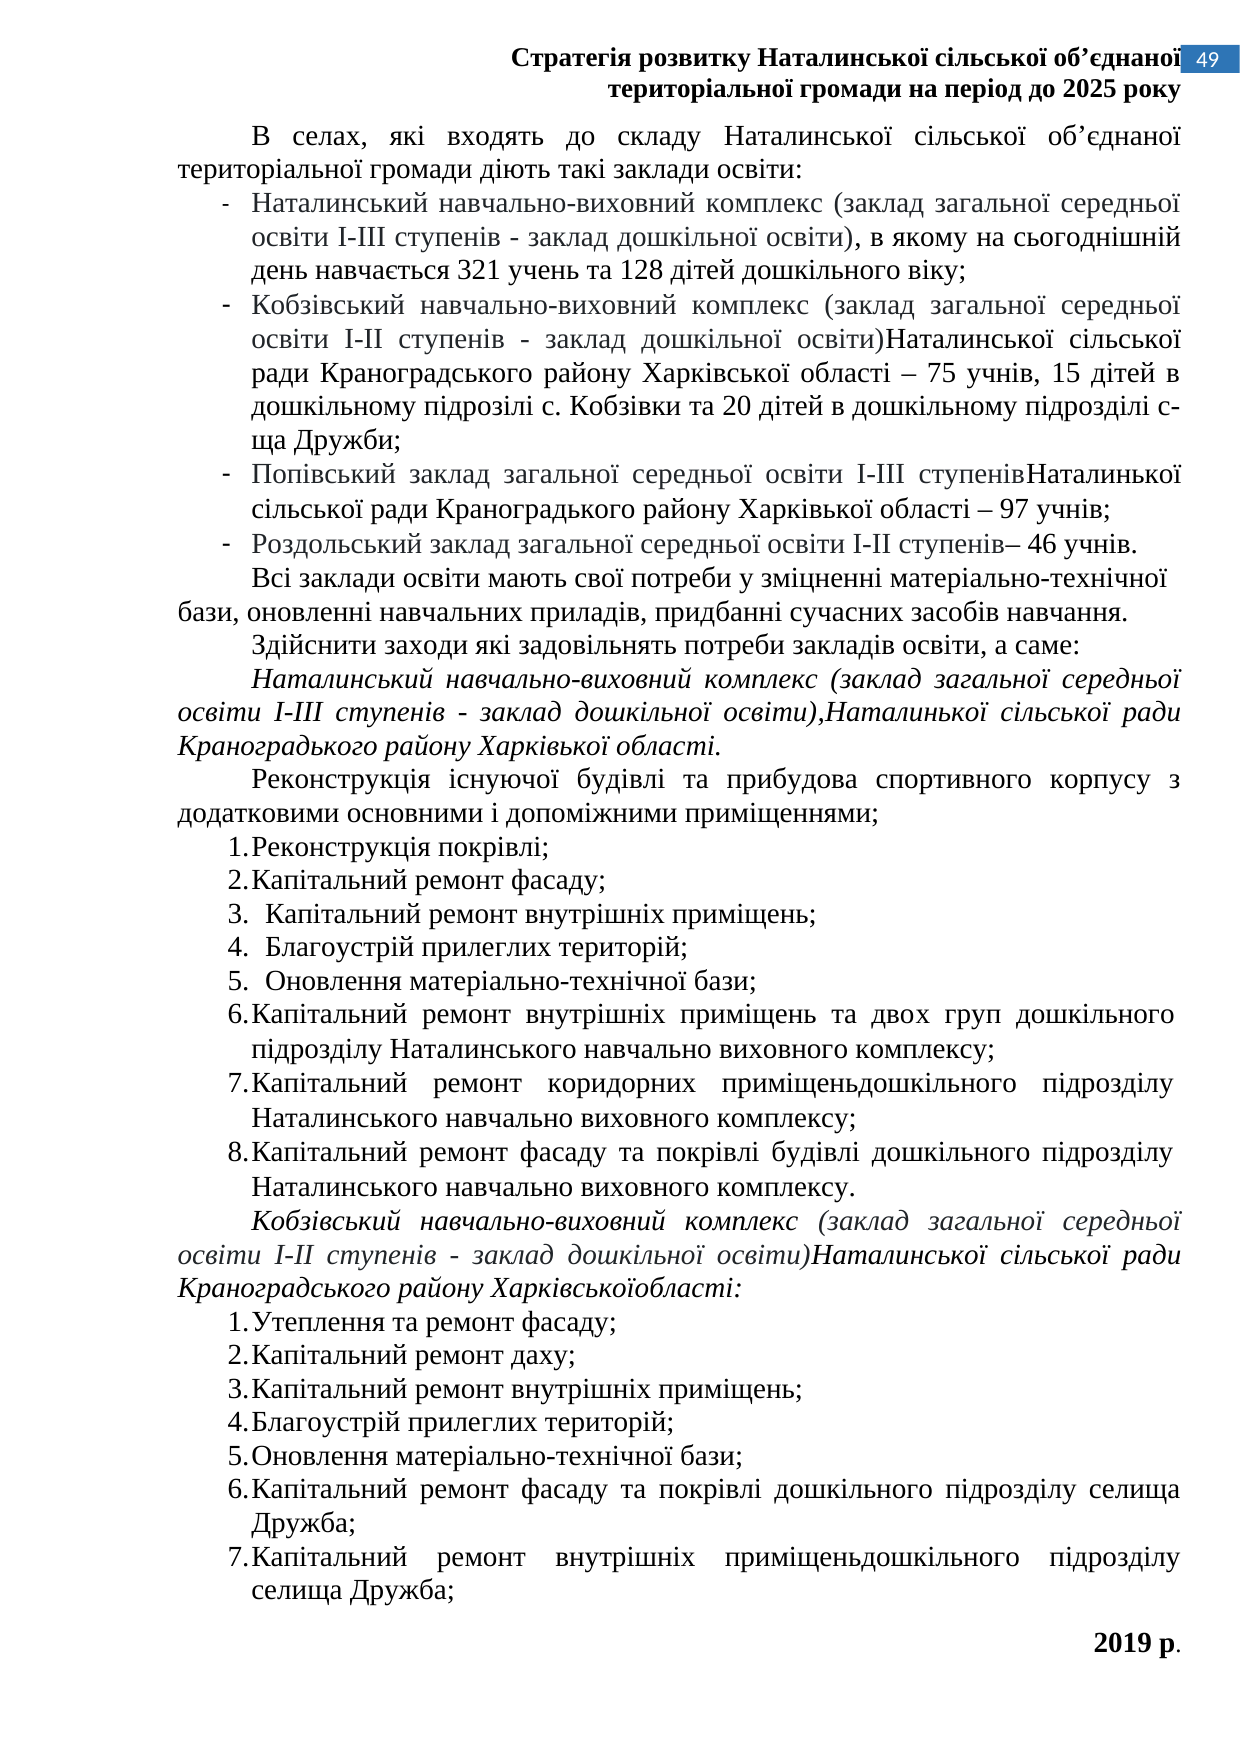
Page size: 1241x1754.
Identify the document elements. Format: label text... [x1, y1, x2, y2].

text Кобзівський навчально-виховний комплекс (заклад загальної середньої освіти І-ІІ ступенів - заклад дошкільної освіти)Наталинської сільської ради Краноградського району Харківськоїобласті: [177, 1203, 1181, 1304]
text Здійснити заходи які задовільнять потреби закладів освіти, а саме: [177, 627, 1181, 661]
text Реконструкція існуючої будівлі та прибудова спортивного корпусу з додатковими основними і допоміжними приміщеннями; [177, 762, 1181, 829]
text Всі заклади освіти мають свої потреби у зміцненні матеріально-технічної бази, оновленні навчальних приладів, придбанні сучасних засобів навчання. [177, 560, 1181, 627]
text В селах, які входять до складу Наталинської сільської об’єднаної територіальної громади діють такі заклади освіти: [177, 118, 1181, 185]
list Роздольський заклад загальної середньої освіти І-ІІ ступенів– 46 учнів. [222, 525, 1181, 560]
text Наталинський навчально-виховний комплекс (заклад загальної середньої освіти І-ІІІ ступенів - заклад дошкільної освіти),Наталинької сільської ради Краноградького району Харківької області. [177, 661, 1181, 762]
list Утеплення та ремонт фасаду; [227, 1304, 1181, 1337]
list Капітальний ремонт внутрішніх приміщень та двох груп дошкільного підрозділу Наталинського навчально виховного комплексу; [227, 996, 1174, 1064]
list Капітальний ремонт коридорних приміщеньдошкільного підрозділу Наталинського навчально виховного комплексу; [227, 1065, 1174, 1133]
list Капітальний ремонт внутрішніх приміщень; [227, 896, 1181, 929]
list Капітальний ремонт фасаду та покрівлі будівлі дошкільного підрозділу Наталинського навчально виховного комплексу. [227, 1134, 1174, 1202]
list Благоустрій прилеглих територій; [227, 1404, 1181, 1438]
list Наталинський навчально-виховний комплекс (заклад загальної середньої освіти І-ІІІ ступенів - заклад дошкільної освіти), в якому на сьогоднішній день навчається 321 учень та 128 дітей дошкільного віку; [222, 185, 1181, 286]
list Оновлення матеріально-технічної бази; [227, 963, 1181, 996]
list Капітальний ремонт даху; [227, 1337, 1181, 1371]
list Кобзівський навчально-виховний комплекс (заклад загальної середньої освіти І-ІІ ступенів - заклад дошкільної освіти)Наталинської сільської ради Краноградського району Харківської області – 75 учнів, 15 дітей в дошкільному підрозілі с. Кобзівки та 20 дітей в дошкільному підрозділі с-ща Дружби; [222, 286, 1181, 456]
list Капітальний ремонт внутрішніх приміщень; [227, 1371, 1181, 1404]
list Капітальний ремонт фасаду та покрівлі дошкільного підрозділу селища Дружба; [227, 1472, 1181, 1539]
list Оновлення матеріально-технічної бази; [227, 1438, 1181, 1472]
list Попівський заклад загальної середньої освіти І-ІІІ ступенівНаталинької сільської ради Краноградького району Харківької області – 97 учнів; [222, 456, 1181, 525]
list Капітальний ремонт фасаду; [227, 862, 1181, 896]
list Благоустрій прилеглих територій; [227, 929, 1181, 963]
list Капітальний ремонт внутрішніх приміщеньдошкільного підрозділу селища Дружба; [227, 1539, 1181, 1606]
list Реконструкція покрівлі; [227, 829, 1181, 862]
